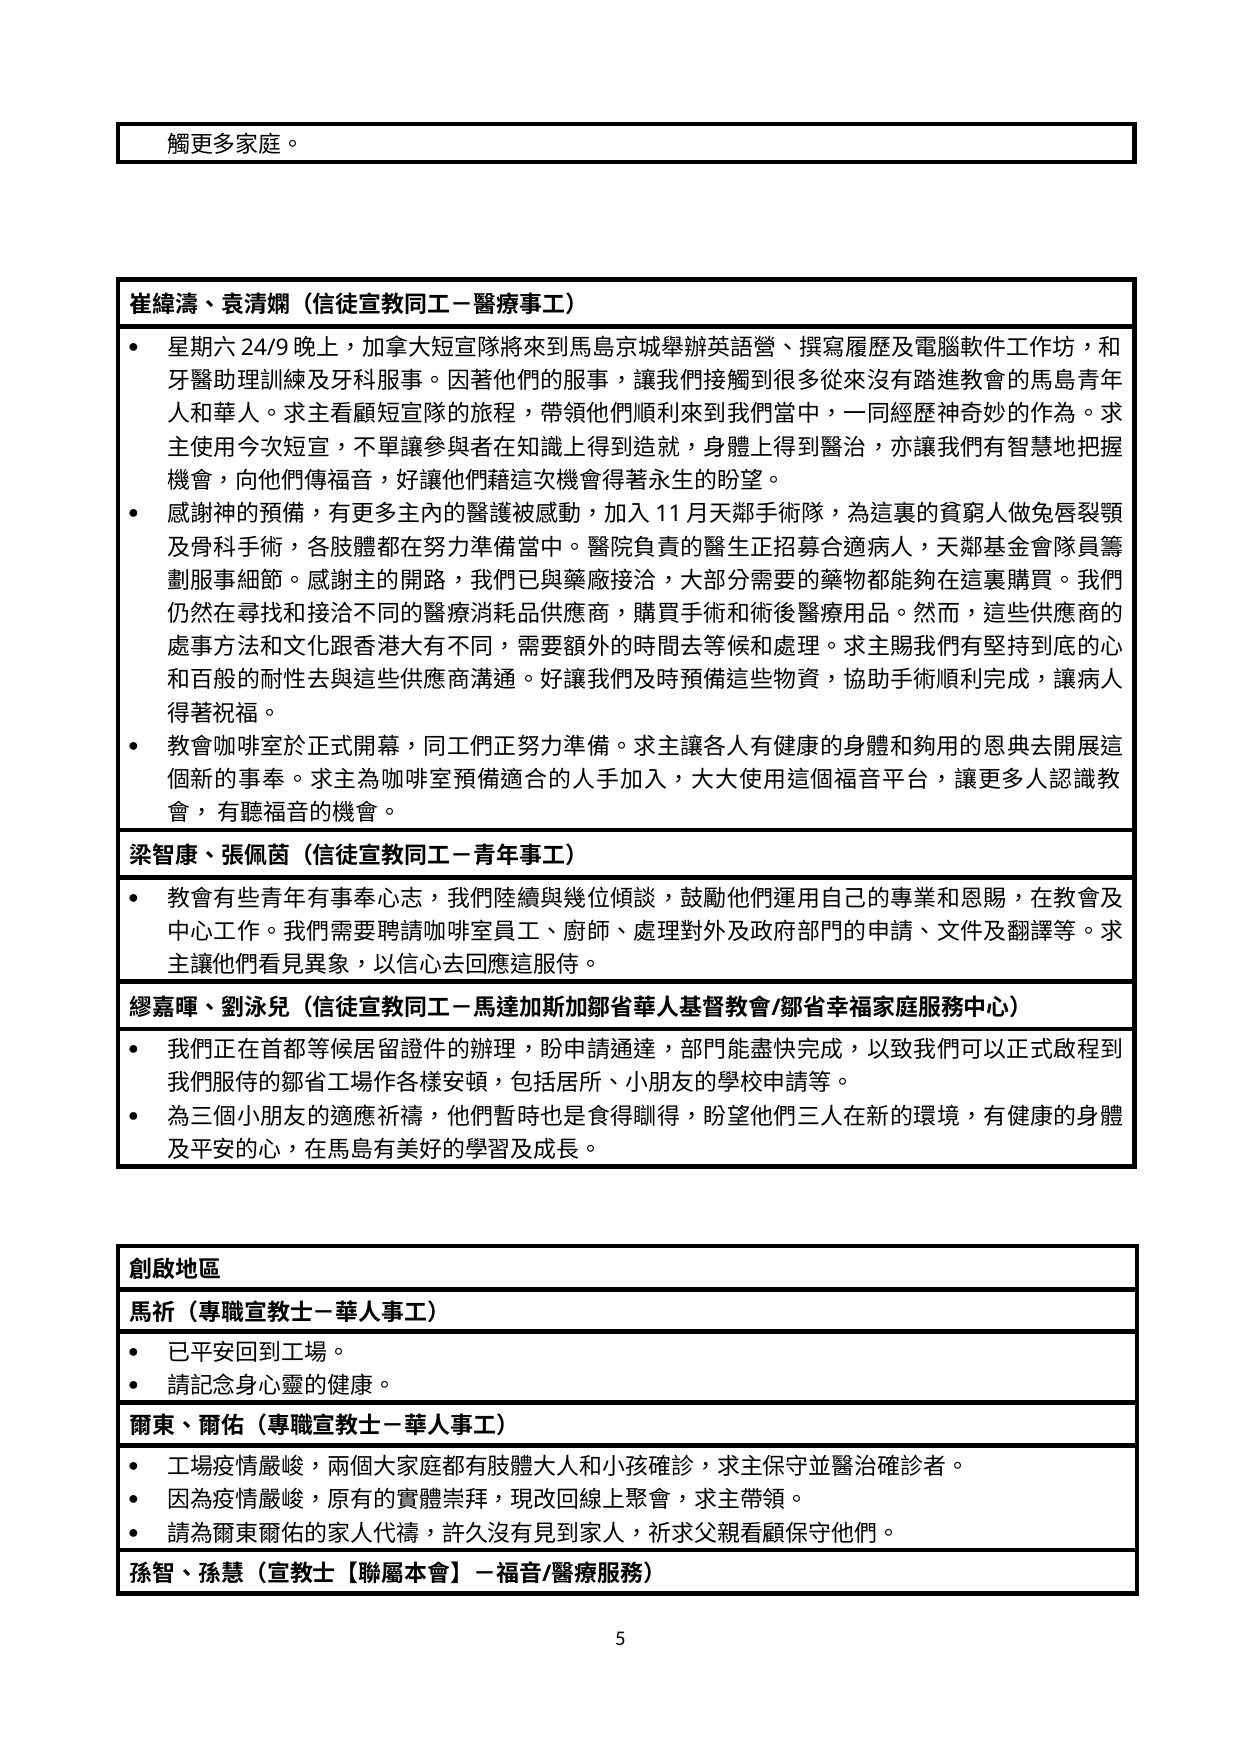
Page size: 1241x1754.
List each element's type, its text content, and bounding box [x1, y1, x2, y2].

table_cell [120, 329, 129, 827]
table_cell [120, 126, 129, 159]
table_header 創啟地區 [120, 1248, 1135, 1287]
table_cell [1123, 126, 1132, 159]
table_cell 馬祈（專職宣教士－華人事工） [120, 1292, 1135, 1329]
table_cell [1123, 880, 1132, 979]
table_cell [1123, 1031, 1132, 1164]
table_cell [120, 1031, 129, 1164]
table_cell 孫智、孫慧（宣教士【聯屬本會】－福音/醫療服務） [120, 1552, 1135, 1591]
table_cell 爾東、爾佑（專職宣教士－華人事工） [120, 1405, 1135, 1443]
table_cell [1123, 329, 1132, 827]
table_cell 工場疫情嚴峻，兩個大家庭都有肢體大人和小孩確診，求主保守並醫治確診者。 因為疫情嚴峻，原有的實體崇拜，現改回線上聚會，求主帶領。 請為爾東爾佑的家人代禱，許久沒有見到家人，祈求父親看顧保守他們。 [120, 1448, 1135, 1548]
table_cell 繆嘉暉、劉泳兒（信徒宣教同工－馬達加斯加鄒省華人基督教會/鄒省幸福家庭服務中心） [120, 984, 1132, 1026]
table_cell 已平安回到工場。 請記念身心靈的健康。 [120, 1334, 1135, 1400]
table_header 崔緯濤、袁清嫻（信徒宣教同工－醫療事工） [120, 282, 1132, 324]
table_cell 梁智康、張佩茵（信徒宣教同工－青年事工） [120, 832, 1132, 875]
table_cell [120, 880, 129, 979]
